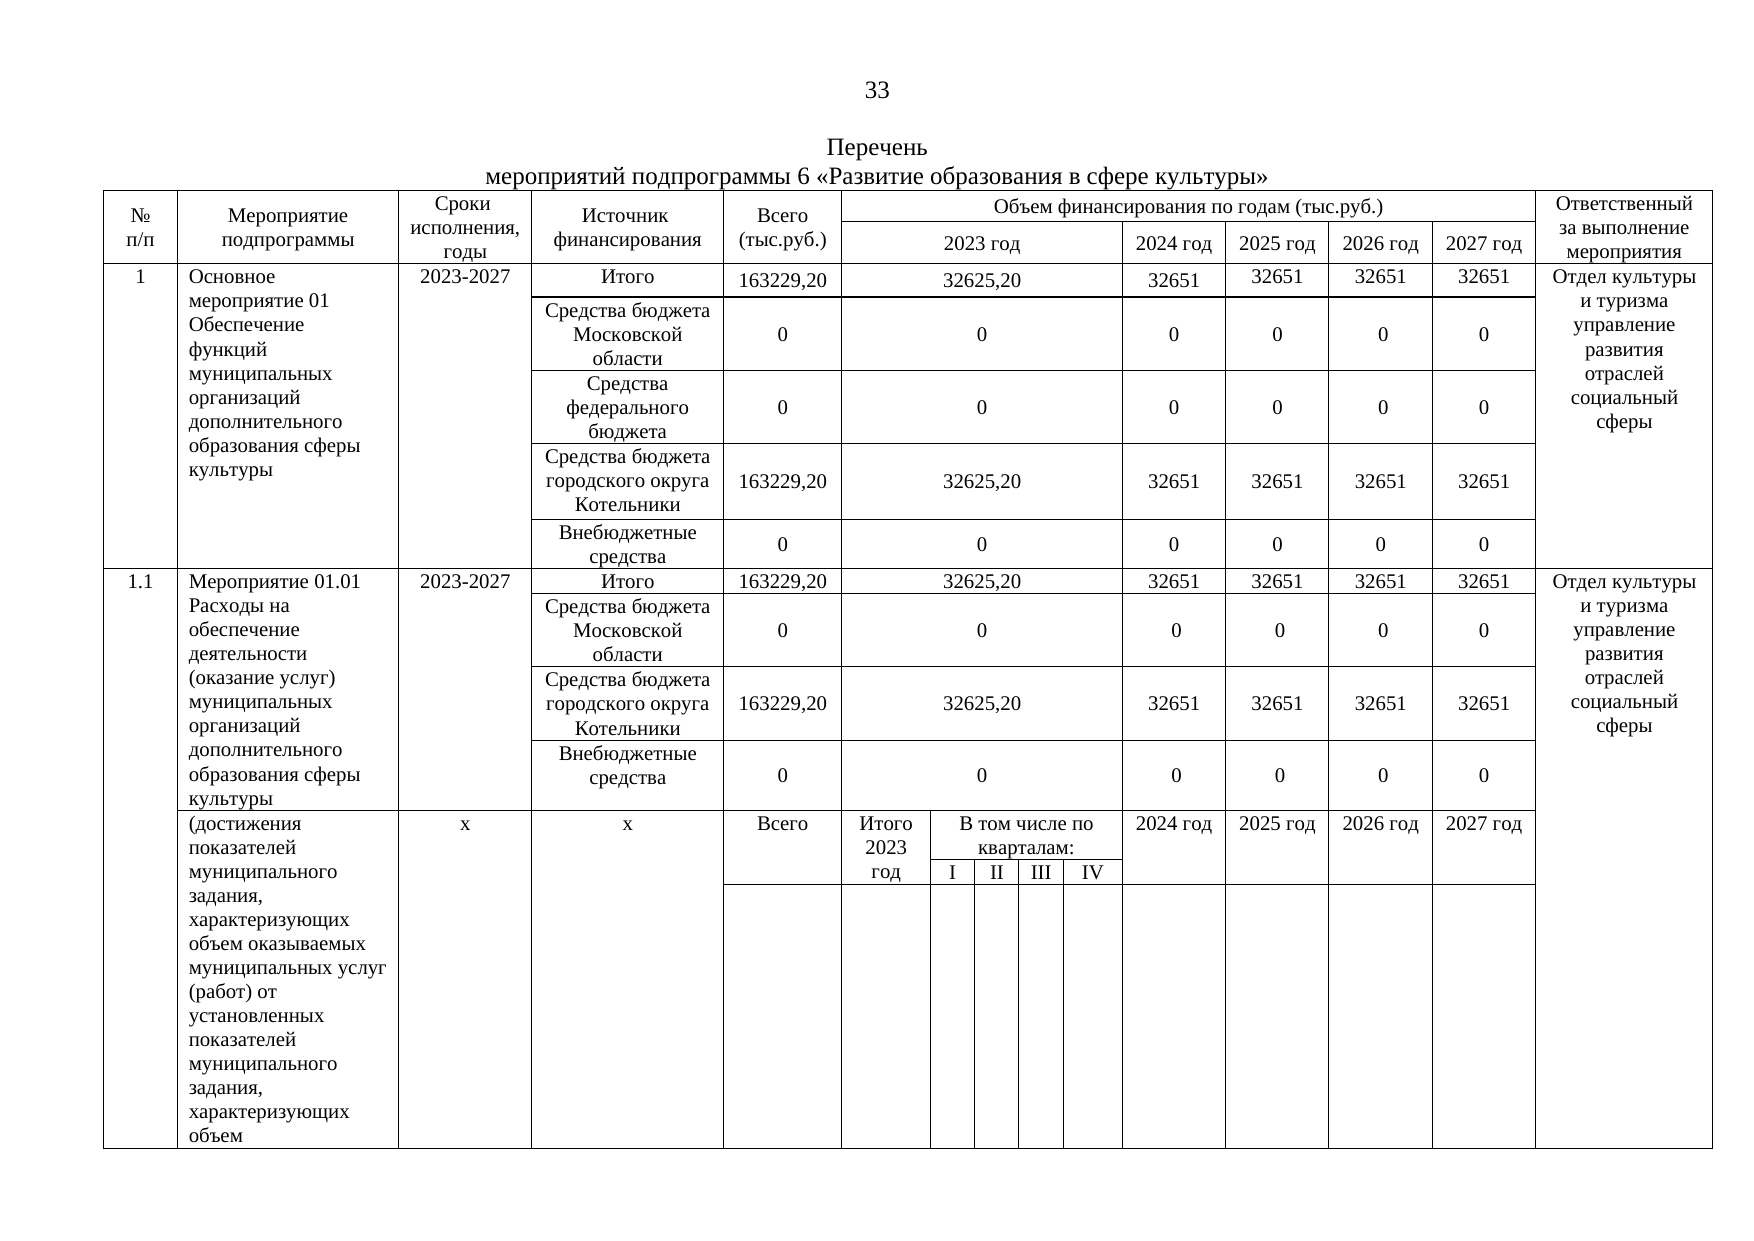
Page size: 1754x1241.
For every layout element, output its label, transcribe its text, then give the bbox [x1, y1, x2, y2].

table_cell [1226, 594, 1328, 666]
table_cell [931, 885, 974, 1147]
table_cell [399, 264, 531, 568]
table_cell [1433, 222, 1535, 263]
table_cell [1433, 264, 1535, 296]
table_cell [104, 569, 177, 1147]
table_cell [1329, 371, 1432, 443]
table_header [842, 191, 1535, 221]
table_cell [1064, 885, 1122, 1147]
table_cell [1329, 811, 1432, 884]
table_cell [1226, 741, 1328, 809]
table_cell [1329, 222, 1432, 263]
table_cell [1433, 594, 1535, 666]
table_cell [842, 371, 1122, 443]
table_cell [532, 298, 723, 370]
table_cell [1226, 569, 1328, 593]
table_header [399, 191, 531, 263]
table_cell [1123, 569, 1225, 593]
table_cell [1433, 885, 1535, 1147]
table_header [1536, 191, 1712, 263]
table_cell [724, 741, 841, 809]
text Перечень [118, 132, 1636, 161]
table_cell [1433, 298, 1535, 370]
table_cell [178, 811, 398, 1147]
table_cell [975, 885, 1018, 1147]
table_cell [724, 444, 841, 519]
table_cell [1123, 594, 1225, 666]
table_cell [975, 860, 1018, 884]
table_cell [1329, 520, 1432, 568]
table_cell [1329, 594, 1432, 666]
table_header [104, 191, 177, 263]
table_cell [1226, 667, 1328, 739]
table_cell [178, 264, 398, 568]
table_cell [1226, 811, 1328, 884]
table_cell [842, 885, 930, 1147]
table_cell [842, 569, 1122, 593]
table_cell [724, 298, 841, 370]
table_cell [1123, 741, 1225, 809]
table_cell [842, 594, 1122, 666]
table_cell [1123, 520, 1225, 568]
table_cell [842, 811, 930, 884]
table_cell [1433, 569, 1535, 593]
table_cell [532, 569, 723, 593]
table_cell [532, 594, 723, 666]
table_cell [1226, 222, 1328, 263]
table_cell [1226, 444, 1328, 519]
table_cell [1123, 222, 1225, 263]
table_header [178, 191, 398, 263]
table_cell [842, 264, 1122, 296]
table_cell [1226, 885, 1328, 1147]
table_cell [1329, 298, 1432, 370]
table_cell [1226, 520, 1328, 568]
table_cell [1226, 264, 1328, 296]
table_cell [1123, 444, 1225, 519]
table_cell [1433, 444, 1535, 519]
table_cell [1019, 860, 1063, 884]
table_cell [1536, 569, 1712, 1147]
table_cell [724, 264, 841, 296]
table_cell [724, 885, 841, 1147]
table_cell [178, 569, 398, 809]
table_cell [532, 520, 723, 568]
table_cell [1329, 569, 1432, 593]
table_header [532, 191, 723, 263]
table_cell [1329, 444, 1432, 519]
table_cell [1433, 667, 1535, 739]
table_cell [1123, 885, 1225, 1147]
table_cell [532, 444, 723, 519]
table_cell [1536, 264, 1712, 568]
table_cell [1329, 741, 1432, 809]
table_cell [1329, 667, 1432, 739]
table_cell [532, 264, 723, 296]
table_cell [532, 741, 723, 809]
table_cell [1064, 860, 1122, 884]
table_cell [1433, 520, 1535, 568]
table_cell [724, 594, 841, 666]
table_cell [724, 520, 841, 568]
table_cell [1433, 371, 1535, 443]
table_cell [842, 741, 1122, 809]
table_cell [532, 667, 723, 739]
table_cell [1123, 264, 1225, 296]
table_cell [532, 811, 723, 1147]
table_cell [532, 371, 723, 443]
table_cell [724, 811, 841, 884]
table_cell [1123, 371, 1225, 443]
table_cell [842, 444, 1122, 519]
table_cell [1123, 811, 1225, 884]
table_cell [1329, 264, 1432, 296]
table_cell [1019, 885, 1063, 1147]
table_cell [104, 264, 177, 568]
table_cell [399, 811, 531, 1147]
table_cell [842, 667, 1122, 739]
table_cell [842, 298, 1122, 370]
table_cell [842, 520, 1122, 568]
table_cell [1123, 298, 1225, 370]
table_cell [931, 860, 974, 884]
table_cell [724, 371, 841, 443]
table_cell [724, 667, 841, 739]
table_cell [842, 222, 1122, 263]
text мероприятий подпрограммы 6 «Развитие образования в сфере культуры» [118, 161, 1636, 190]
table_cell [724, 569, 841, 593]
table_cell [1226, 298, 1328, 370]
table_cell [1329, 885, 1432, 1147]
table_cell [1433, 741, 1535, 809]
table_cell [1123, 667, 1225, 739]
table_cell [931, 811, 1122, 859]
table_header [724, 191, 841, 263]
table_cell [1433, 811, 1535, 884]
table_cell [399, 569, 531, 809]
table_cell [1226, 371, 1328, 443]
